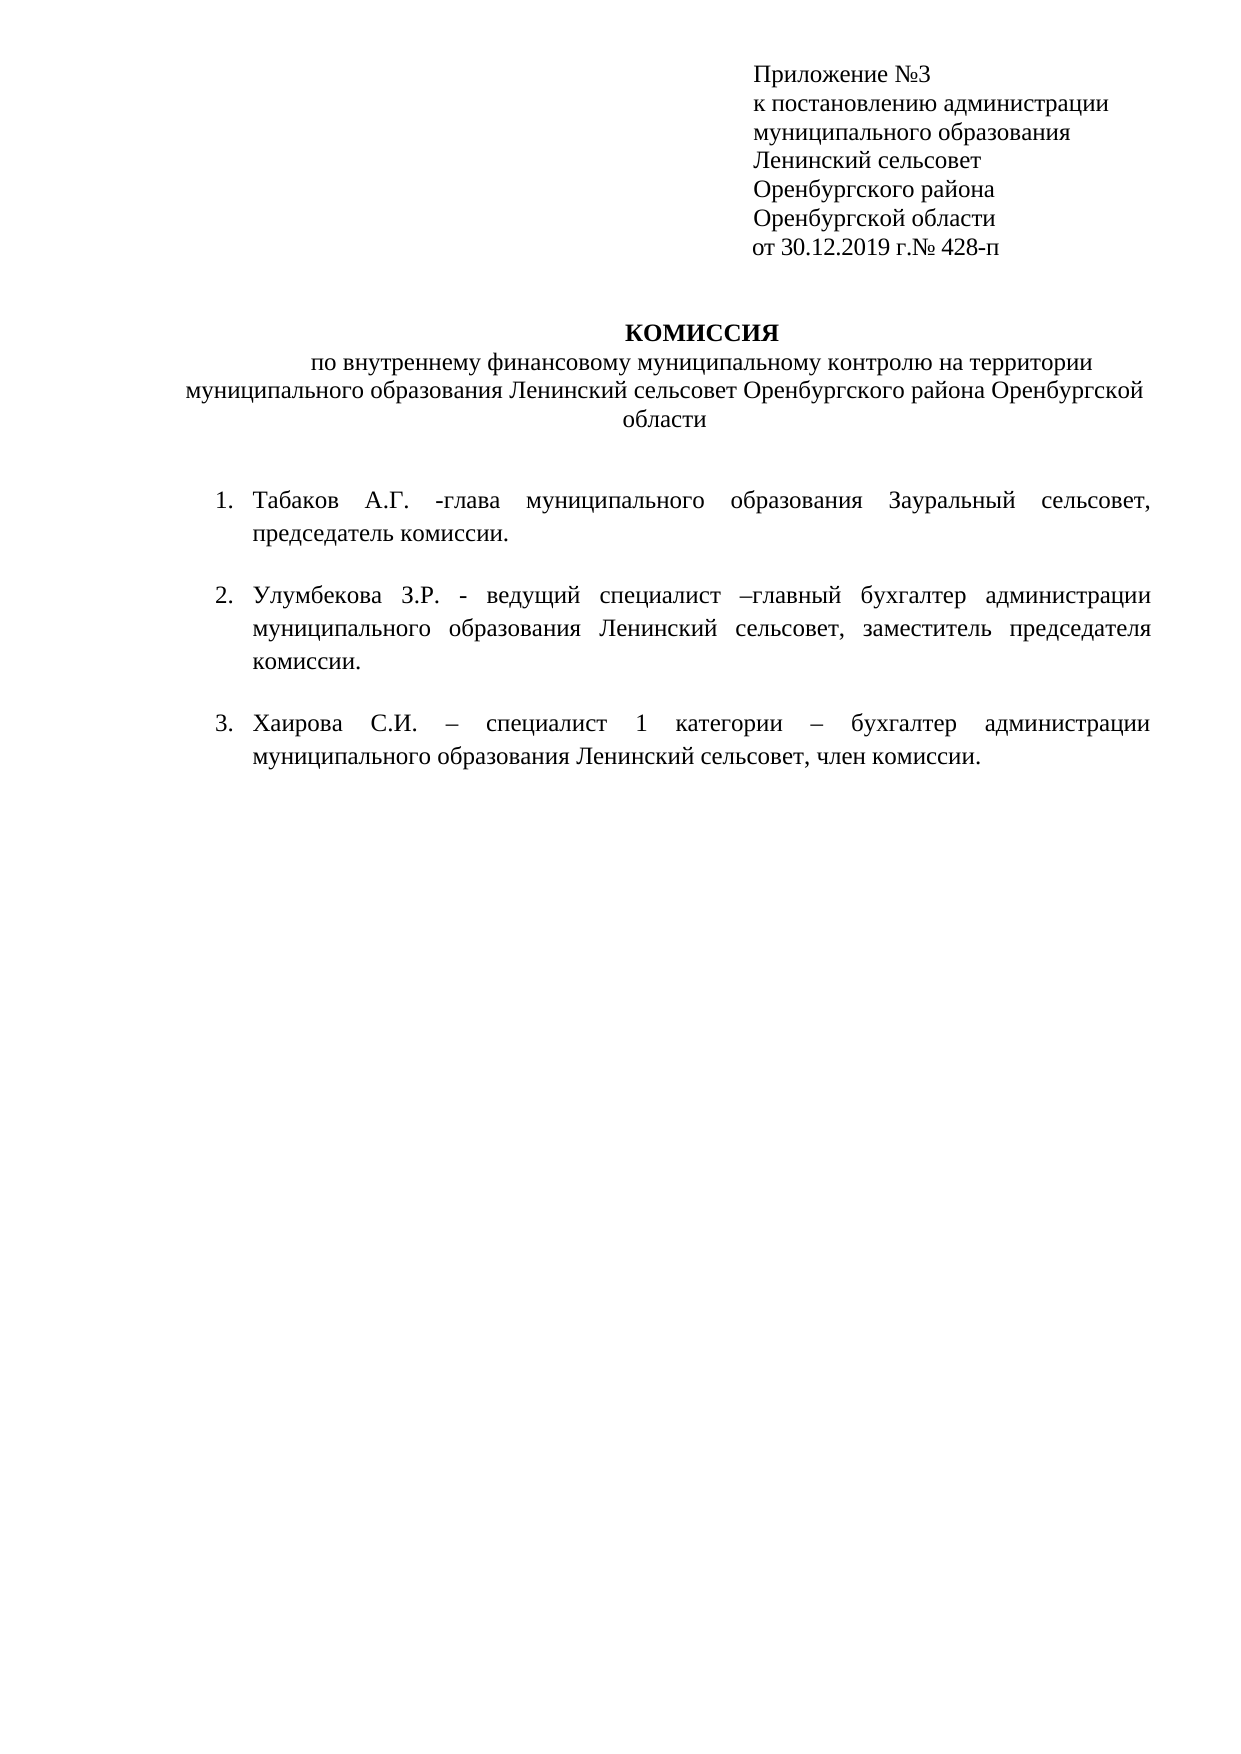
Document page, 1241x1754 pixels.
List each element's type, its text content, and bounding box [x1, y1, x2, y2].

text Приложение №3 [177, 59, 1152, 88]
list Табаков А.Г. -глава муниципального образования Зауральный сельсовет, председатель комиссии. [215, 486, 1152, 547]
text по внутреннему финансовому муниципальному контролю на территории муниципального образования Ленинский сельсовет Оренбургского района Оренбургской области [177, 347, 1152, 433]
text Оренбургской области [177, 203, 1152, 232]
text КОМИССИЯ [177, 318, 1152, 347]
text к постановлению администрации [177, 88, 1152, 117]
list Хаирова С.И. – специалист 1 категории – бухгалтер администрации муниципального образования Ленинский сельсовет, член комиссии. [215, 708, 1152, 770]
text муниципального образования [177, 117, 1152, 145]
text Ленинский сельсовет [177, 145, 1152, 174]
list Улумбекова З.Р. - ведущий специалист –главный бухгалтер администрации муниципального образования Ленинский сельсовет, заместитель председателя комиссии. [215, 580, 1152, 675]
text Оренбургского района [177, 174, 1152, 203]
text от 30.12.2019 г.№ 428-п [177, 232, 1152, 260]
